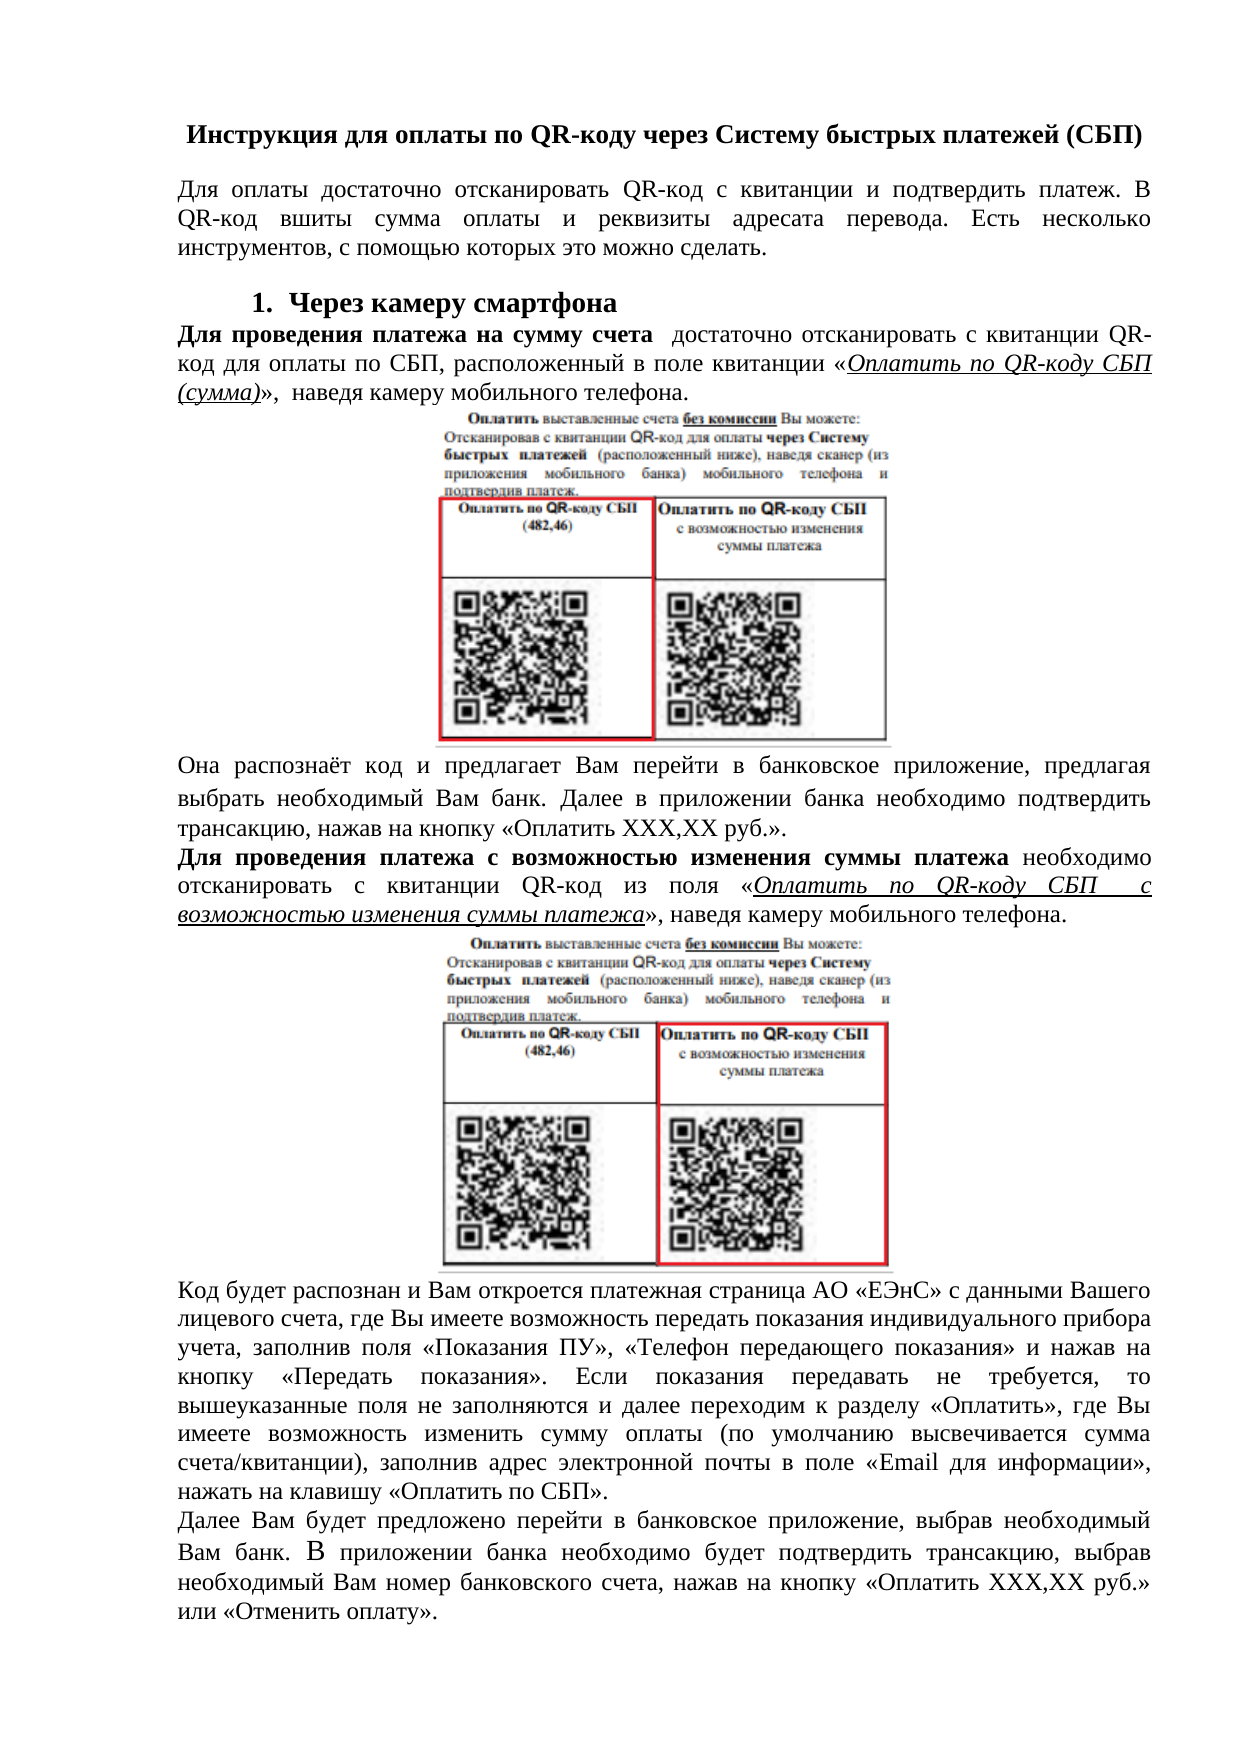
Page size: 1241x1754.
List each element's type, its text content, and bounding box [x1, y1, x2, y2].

picture [431, 405, 898, 751]
list Через камеру смартфона [251, 286, 1152, 319]
picture [429, 927, 900, 1275]
text Для проведения платежа на сумму счета достаточно отсканировать с квитанции QR-код для оплаты по СБП, расположенный в поле квитанции «Оплатить по QR-коду СБП (сумма)», наведя камеру мобильного телефона. [177, 319, 1152, 405]
text Для оплаты достаточно отсканировать QR-код с квитанции и подтвердить платеж. В QR-код вшиты сумма оплаты и реквизиты адресата перевода. Есть несколько инструментов, с помощью которых это можно сделать. [177, 174, 1152, 261]
text Далее Вам будет предложено перейти в банковское приложение, выбрав необходимый Вам банк. В приложении банка необходимо будет подтвердить трансакцию, выбрав необходимый Вам номер банковского счета, нажав на кнопку «Оплатить ХХХ,ХХ руб.» или «Отменить оплату». [177, 1505, 1152, 1624]
text Для проведения платежа с возможностью изменения суммы платежа необходимо отсканировать с квитанции QR-код из поля «Оплатить по QR-коду СБП с возможностью изменения суммы платежа», наведя камеру мобильного телефона. [177, 842, 1152, 928]
text Код будет распознан и Вам откроется платежная страница АО «ЕЭнС» с данными Вашего лицевого счета, где Вы имеете возможность передать показания индивидуального прибора учета, заполнив поля «Показания ПУ», «Телефон передающего показания» и нажав на кнопку «Передать показания». Если показания передавать не требуется, то вышеуказанные поля не заполняются и далее переходим к разделу «Оплатить», где Вы имеете возможность изменить сумму оплаты (по умолчанию высвечивается сумма счета/квитанции), заполнив адрес электронной почты в поле «Email для информации», нажать на клавишу «Оплатить по СБП». [177, 1275, 1152, 1505]
text Она распознаёт код и предлагает Вам перейти в банковское приложение, предлагая выбрать необходимый Вам банк. Далее в приложении банка необходимо подтвердить трансакцию, нажав на кнопку «Оплатить ХХХ,ХХ руб.». [177, 751, 1152, 842]
text Инструкция для оплаты по QR-коду через Систему быстрых платежей (СБП) [177, 118, 1152, 149]
